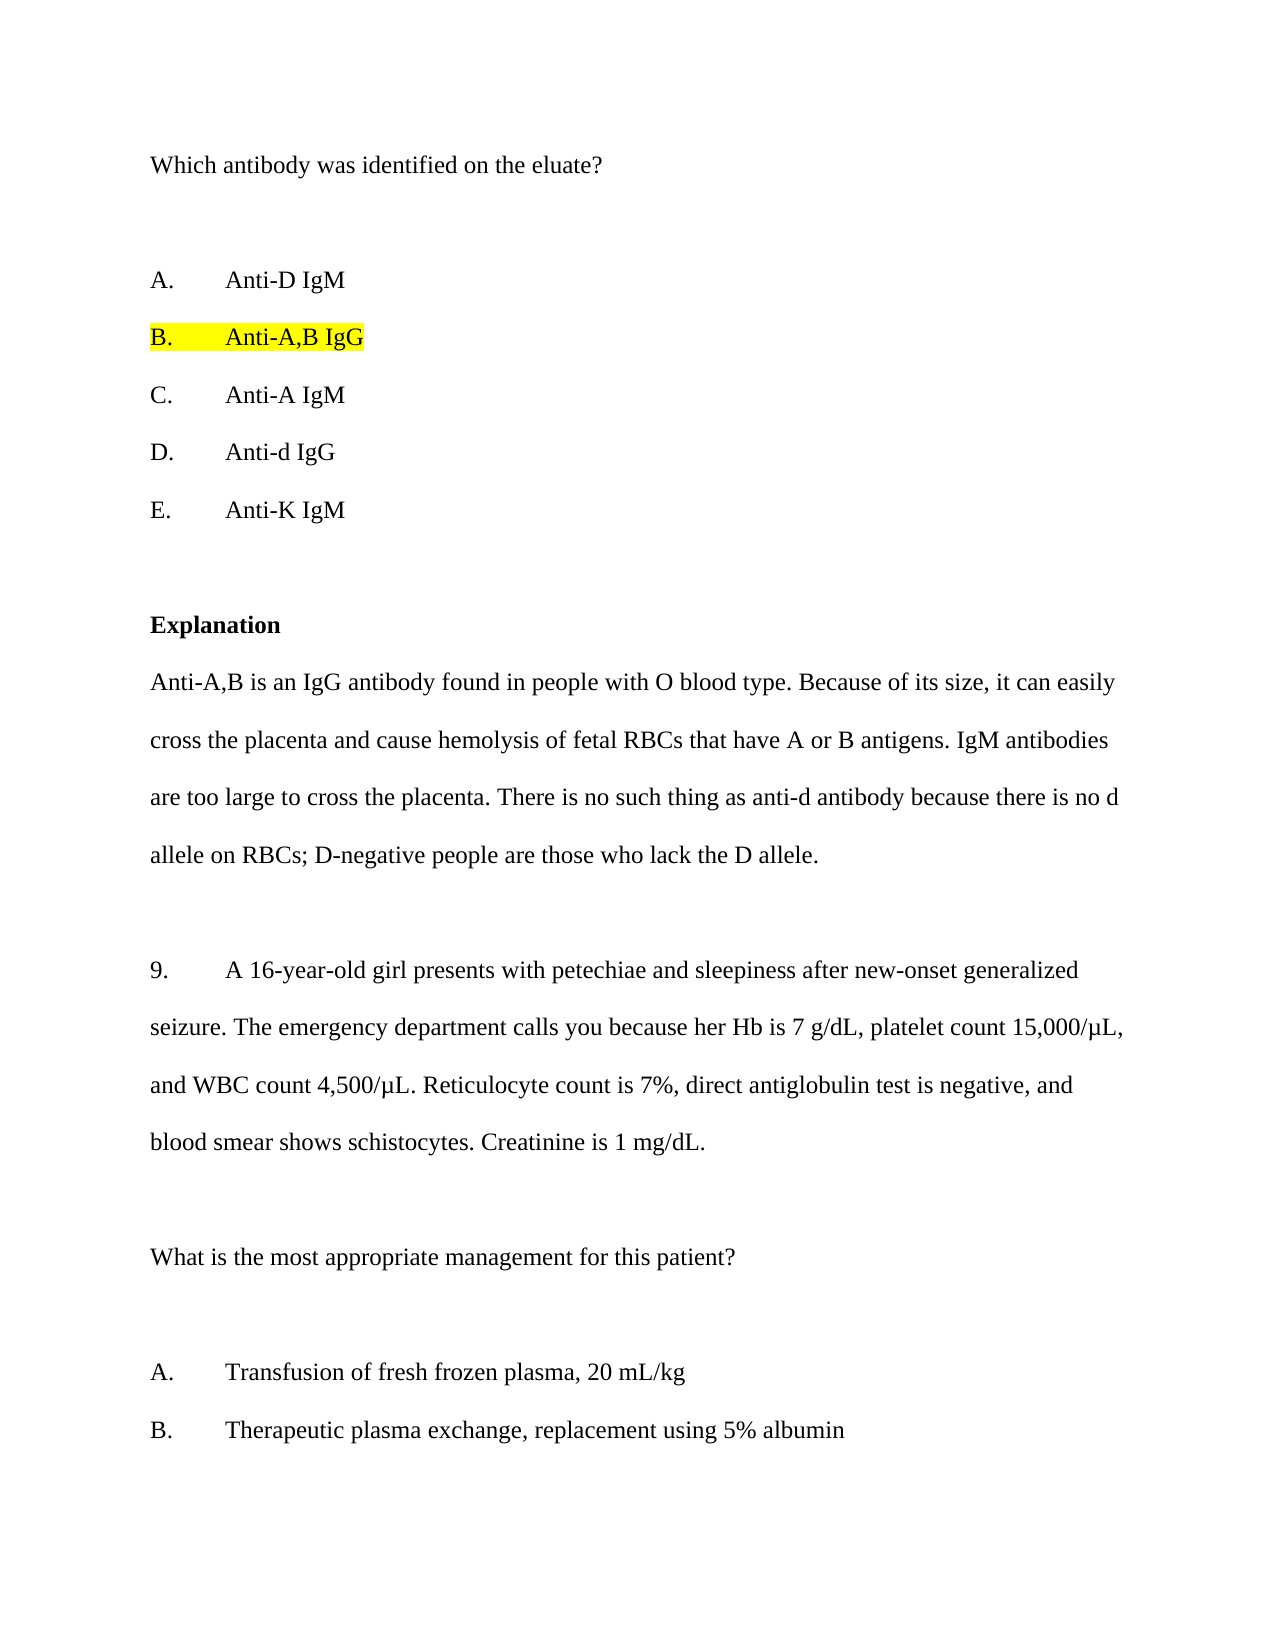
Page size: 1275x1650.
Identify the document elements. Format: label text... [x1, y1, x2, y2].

text A. Transfusion of fresh frozen plasma, 20 mL/kg [150, 1357, 1125, 1386]
text A. Anti-D IgM [150, 265, 1125, 294]
text Which antibody was identified on the eluate? [150, 150, 1125, 179]
text 9. A 16-year-old girl presents with petechiae and sleepiness after new-onset generalized seizure. The emergency department calls you because her Hb is 7 g/dL, platelet count 15,000/µL, and WBC count 4,500/µL. Reticulocyte count is 7%, direct antiglobulin test is negative, and blood smear shows schistocytes. Creatinine is 1 mg/dL. [150, 955, 1125, 1156]
text E. Anti-K IgM [150, 495, 1125, 524]
text What is the most appropriate management for this patient? [150, 1242, 1125, 1271]
text C. Anti-A IgM [150, 380, 1125, 409]
text Anti-A,B is an IgG antibody found in people with O blood type. Because of its size, it can easily cross the placenta and cause hemolysis of fetal RBCs that have A or B antigens. IgM antibodies are too large to cross the placenta. There is no such thing as anti-d antibody because there is no d allele on RBCs; D-negative people are those who lack the D allele. [150, 667, 1125, 869]
text D. Anti-d IgG [150, 437, 1125, 466]
text B. Therapeutic plasma exchange, replacement using 5% albumin [150, 1415, 1125, 1444]
text Explanation [150, 610, 1125, 639]
text B. Anti-A,B IgG [150, 322, 1125, 351]
